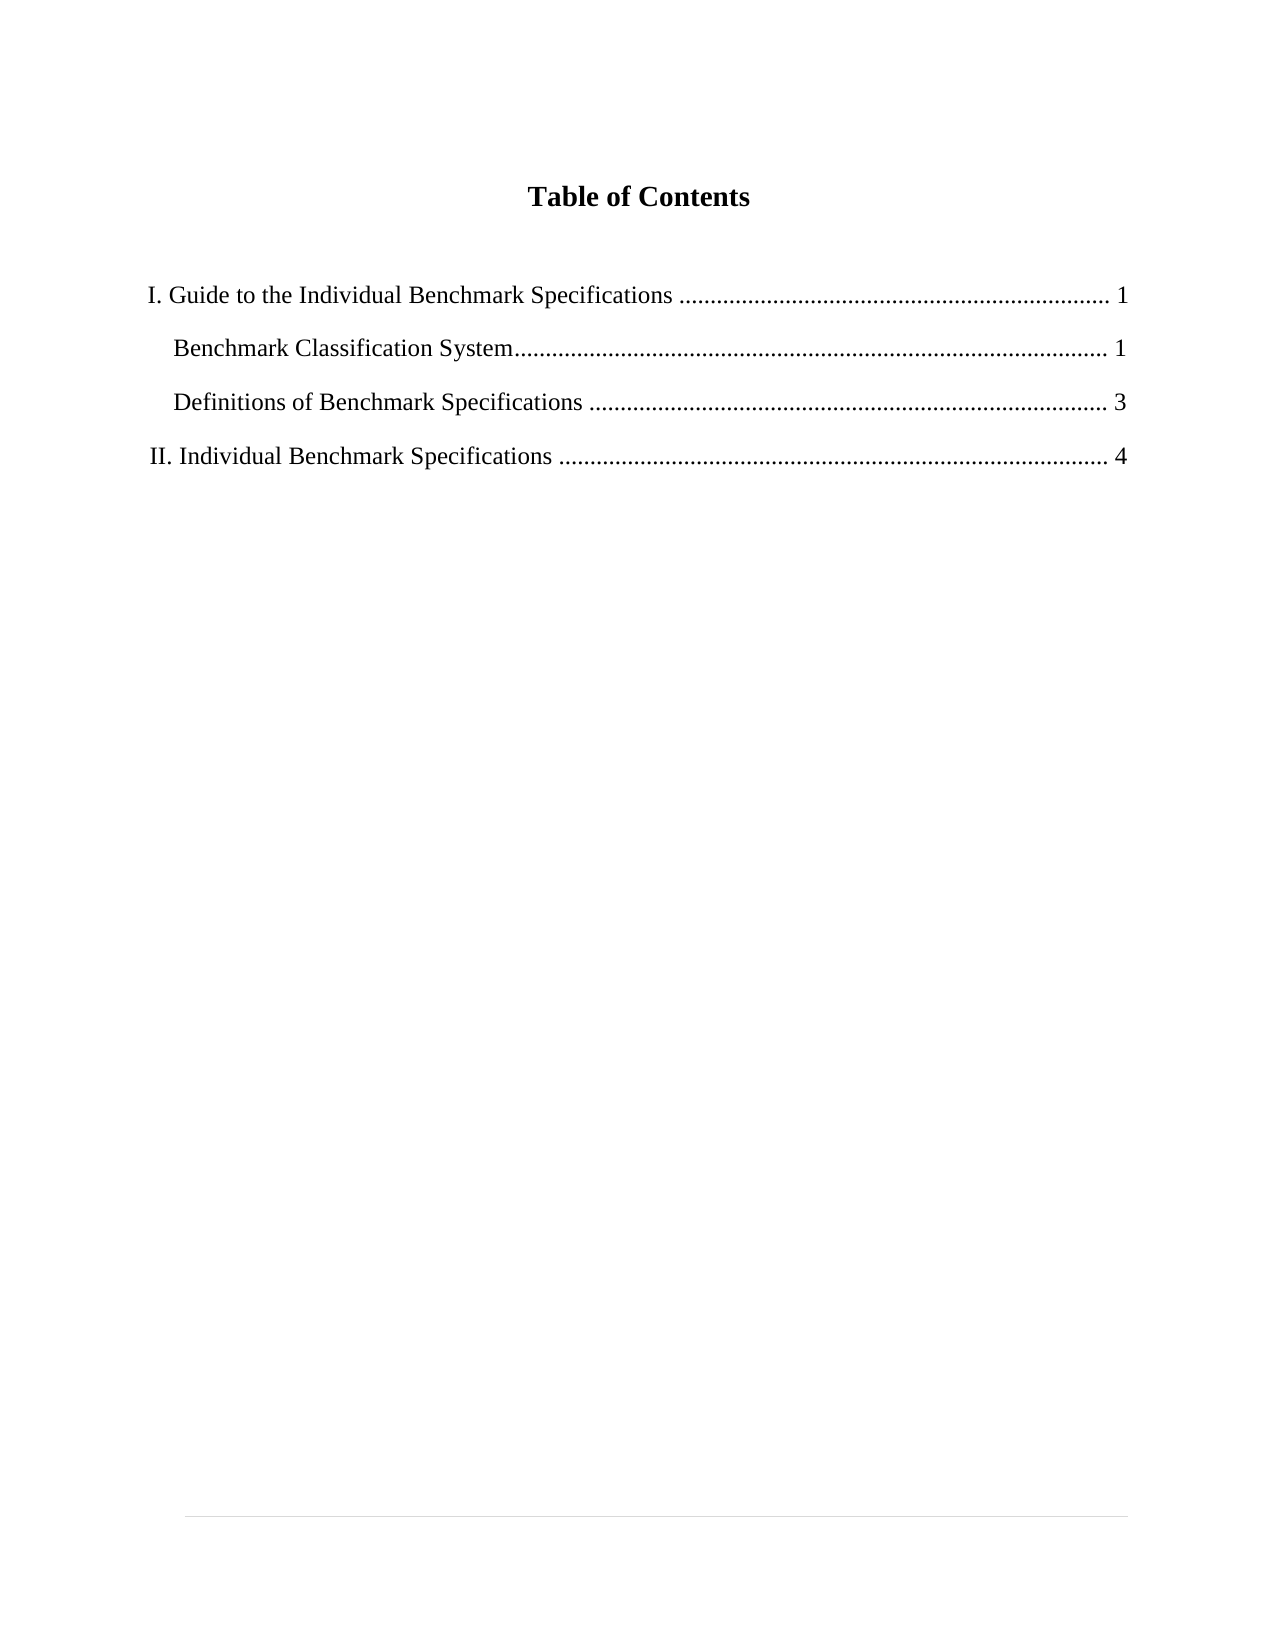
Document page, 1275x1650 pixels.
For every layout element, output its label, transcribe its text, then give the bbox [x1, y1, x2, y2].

text II. Individual Benchmark Specifications ........................................................................................ 4 [146, 441, 1130, 469]
text Benchmark Classification System............................................................................................... 1 [173, 333, 1142, 362]
text I. Guide to the Individual Benchmark Specifications ..................................................................... 1 [146, 280, 1130, 309]
text Table of Contents [516, 179, 761, 212]
text Definitions of Benchmark Specifications ................................................................................... 3 [173, 387, 1142, 416]
